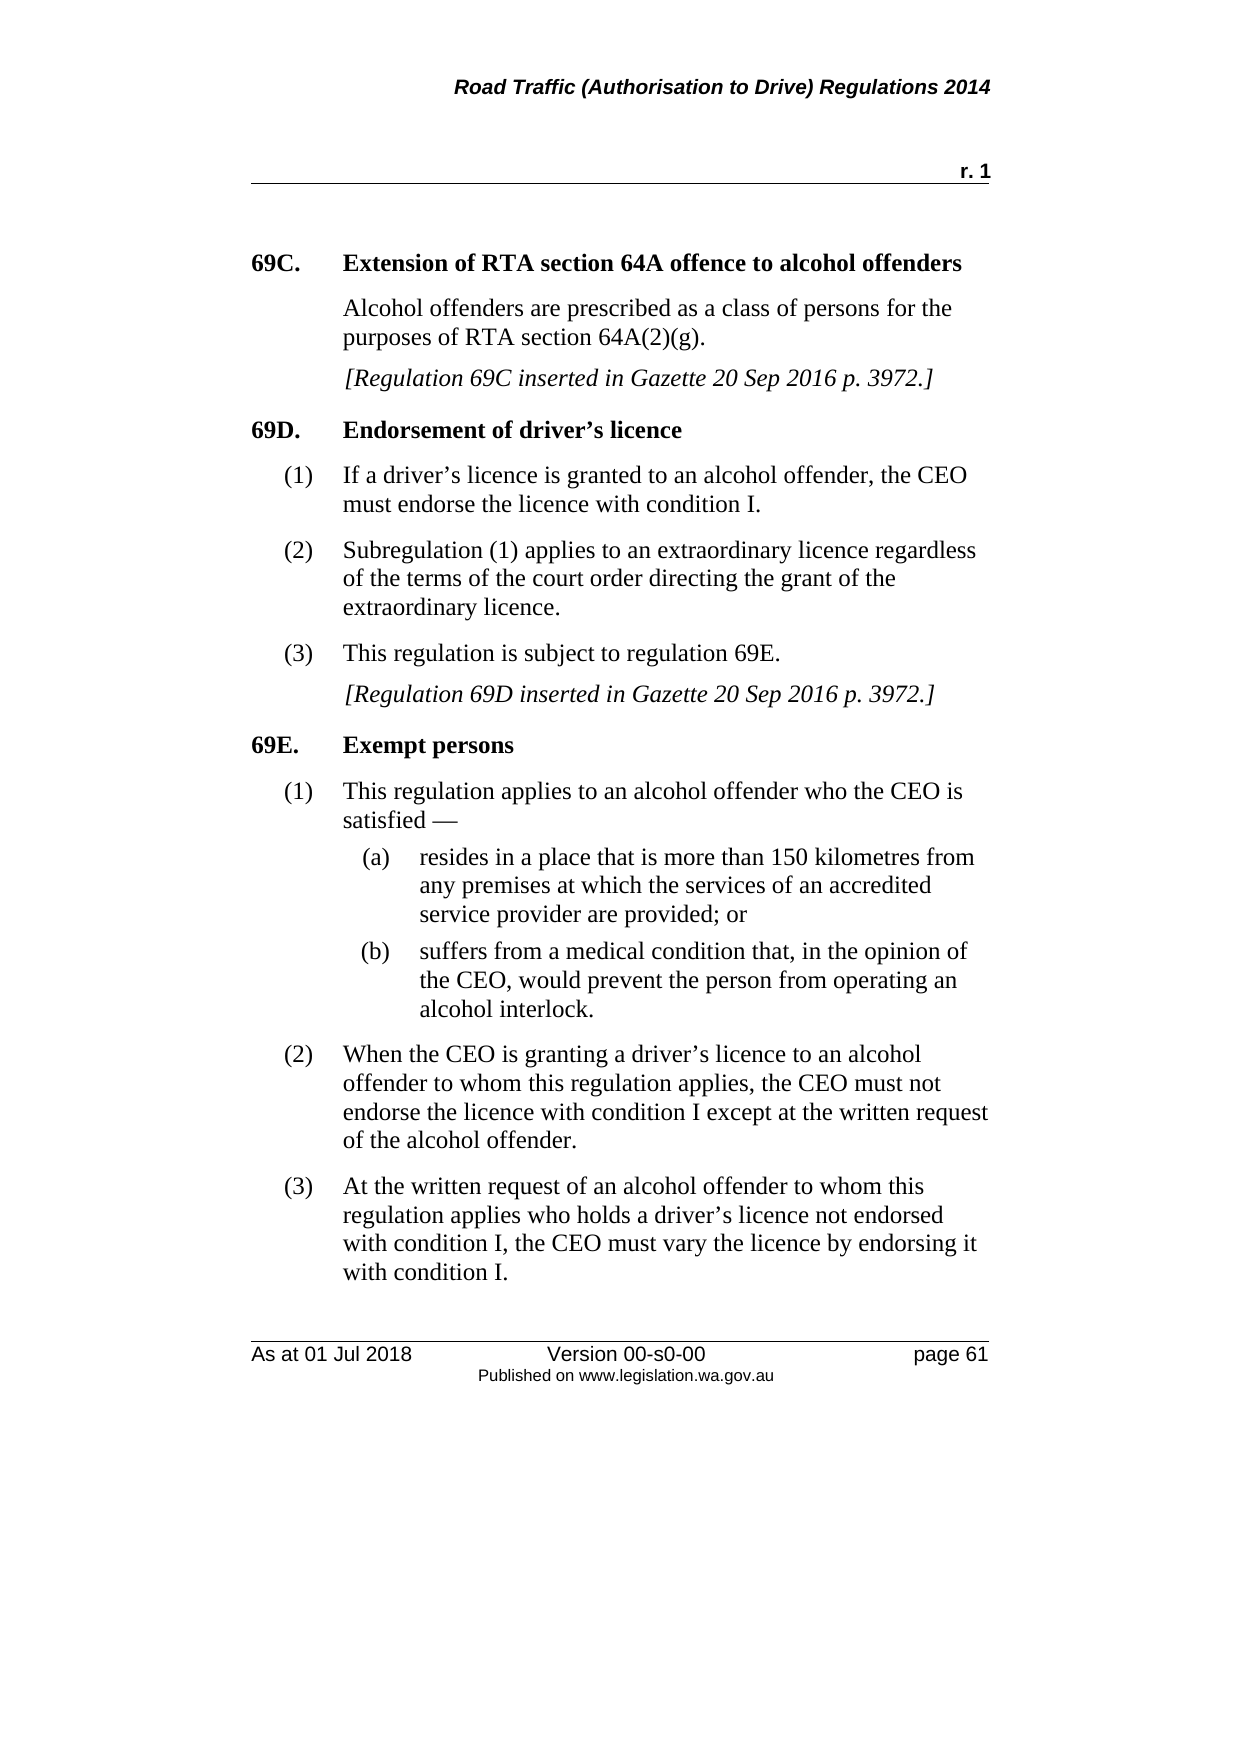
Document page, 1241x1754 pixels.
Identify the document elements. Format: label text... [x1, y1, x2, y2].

text [Regulation 69C inserted in Gazette 20 Sep 2016 p. 3972.] [251, 363, 989, 392]
text (2) When the CEO is granting a driver’s licence to an alcohol offender to whom this regulation applies, the CEO must not endorse the licence with condition I except at the written request of the alcohol offender. [251, 1039, 989, 1154]
text (3) This regulation is subject to regulation 69E. [251, 638, 989, 666]
text Alcohol offenders are prescribed as a class of persons for the purposes of RTA section 64A(2)(g). [251, 293, 989, 351]
text (b) suffers from a medical condition that, in the opinion of the CEO, would prevent the person from operating an alcohol interlock. [251, 936, 989, 1023]
subtitle 69D. Endorsement of driver’s licence [251, 415, 989, 444]
text (1) If a driver’s licence is granted to an alcohol offender, the CEO must endorse the licence with condition I. [251, 461, 989, 518]
text (1) This regulation applies to an alcohol offender who the CEO is satisfied — [251, 776, 989, 833]
text (2) Subregulation (1) applies to an extraordinary licence regardless of the terms of the court order directing the grant of the extraordinary licence. [251, 535, 989, 621]
subtitle 69E. Exempt persons [251, 731, 989, 759]
text (a) resides in a place that is more than 150 kilometres from any premises at which the services of an accredited service provider are provided; or [251, 842, 989, 928]
text [Regulation 69D inserted in Gazette 20 Sep 2016 p. 3972.] [251, 679, 989, 708]
subtitle 69C. Extension of RTA section 64A offence to alcohol offenders [251, 248, 989, 277]
text (3) At the written request of an alcohol offender to whom this regulation applies who holds a driver’s licence not endorsed with condition I, the CEO must vary the licence by endorsing it with condition I. [251, 1171, 989, 1286]
